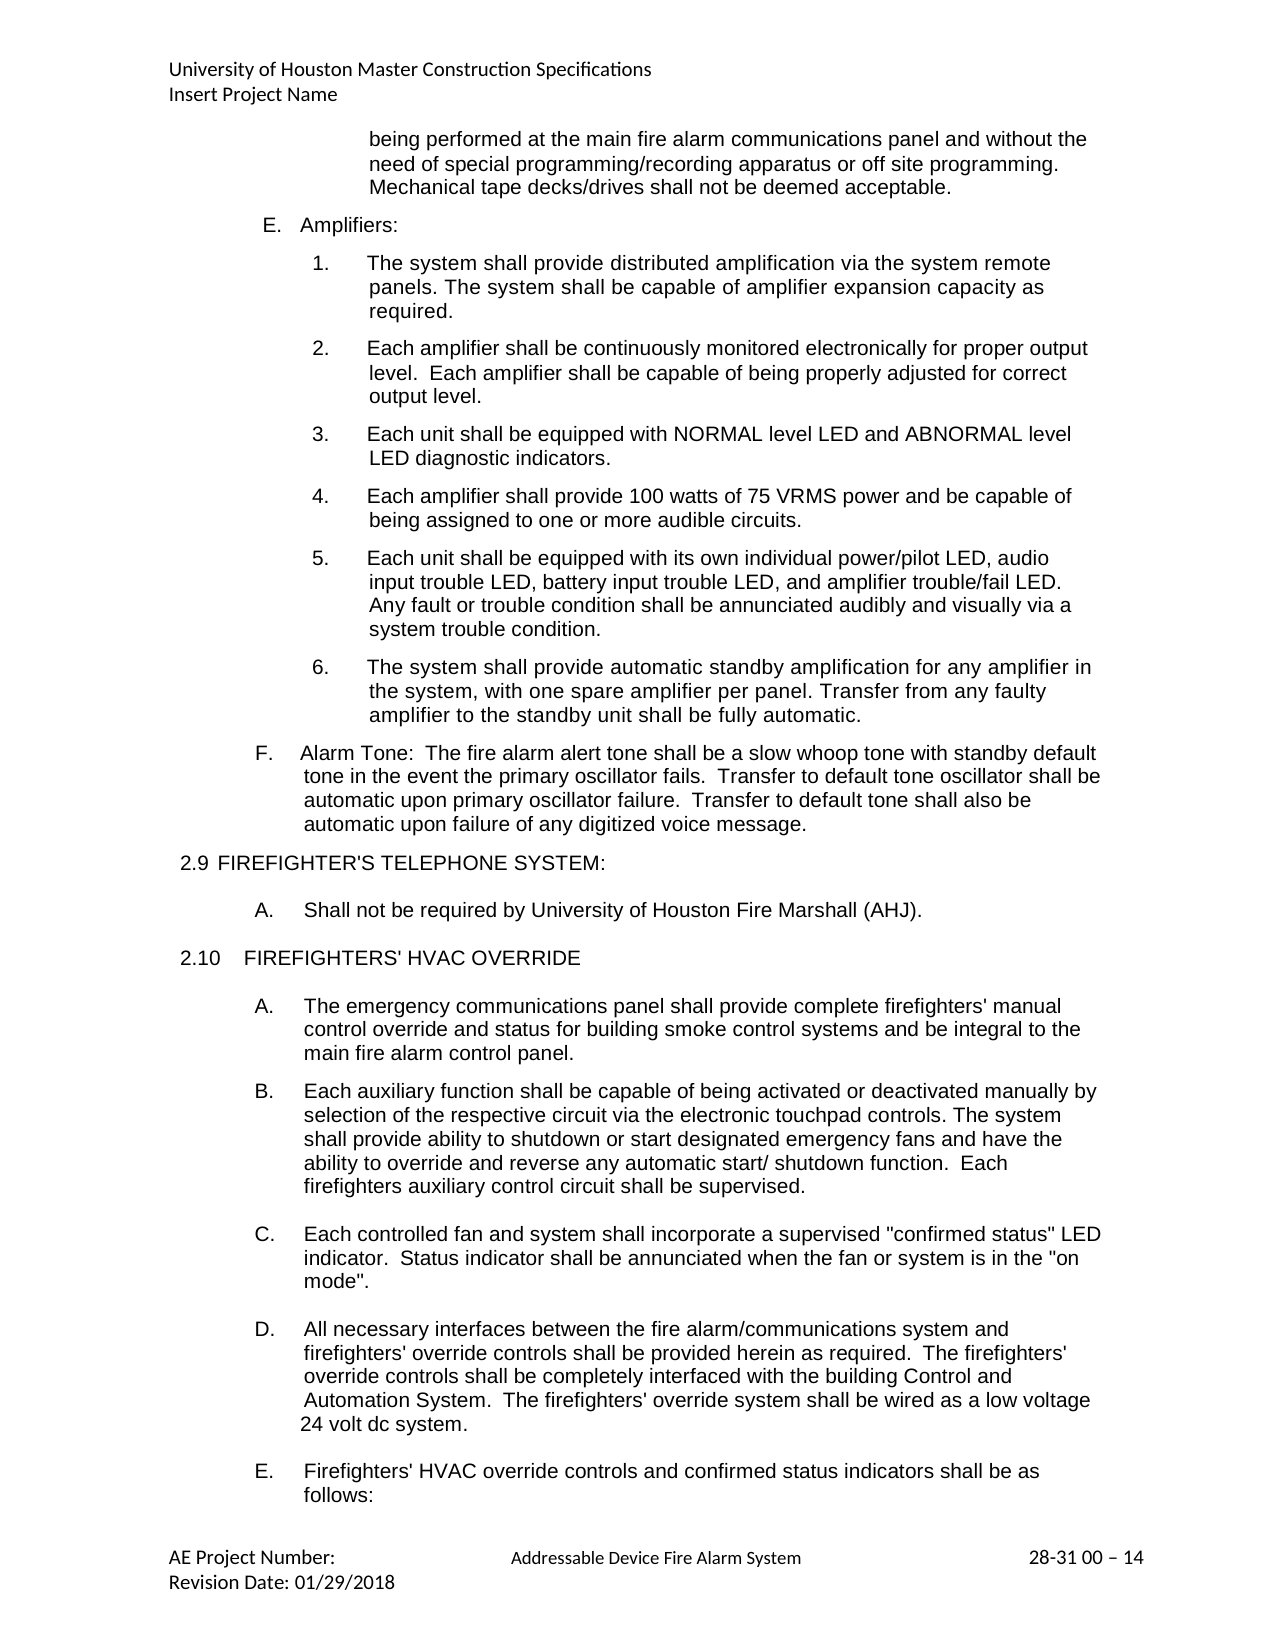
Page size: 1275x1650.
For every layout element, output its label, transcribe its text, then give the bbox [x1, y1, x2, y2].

text E. Amplifiers: [262, 213, 1108, 237]
text A. The emergency communications panel shall provide complete firefighters' manual control override and status for building smoke control systems and be integral to the main fire alarm control panel. [254, 994, 1102, 1065]
text C. Each controlled fan and system shall incorporate a supervised "confirmed status" LED indicator. Status indicator shall be annunciated when the fan or system is in the "on mode". [254, 1222, 1102, 1293]
text 3. Each unit shall be equipped with NORMAL level LED and ABNORMAL level [312, 422, 1108, 446]
text 6. The system shall provide automatic standby amplification for any amplifier in the system, with one spare amplifier per panel. Transfer from any faulty amplifier to the standby unit shall be fully automatic. [312, 655, 1101, 726]
text A. Shall not be required by University of Houston Fire Marshall (AHJ). [254, 898, 1102, 922]
text 24 volt dc system. [300, 1412, 1102, 1436]
text 2.10 FIREFIGHTERS' HVAC OVERRIDE [180, 946, 1113, 970]
text F. Alarm Tone: The fire alarm alert tone shall be a slow whoop tone with standby default tone in the event the primary oscillator fails. Transfer to default tone oscillator shall be automatic upon primary oscillator failure. Transfer to default tone shall also be automatic upon failure of any digitized voice message. [255, 741, 1101, 836]
text B. Each auxiliary function shall be capable of being activated or deactivated manually by selection of the respective circuit via the electronic touchpad controls. The system shall provide ability to shutdown or start designated emergency fans and have the ability to override and reverse any automatic start/ shutdown function. Each firefighters auxiliary control circuit shall be supervised. [254, 1080, 1102, 1198]
text D. All necessary interfaces between the fire alarm/communications system and firefighters' override controls shall be provided herein as required. The firefighters' override controls shall be completely interfaced with the building Control and Automation System. The firefighters' override system shall be wired as a low voltage [254, 1317, 1102, 1412]
text 5. Each unit shall be equipped with its own individual power/pilot LED, audio input trouble LED, battery input trouble LED, and amplifier trouble/fail LED. Any fault or trouble condition shall be annunciated audibly and visually via a system trouble condition. [312, 546, 1073, 641]
text LED diagnostic indicators. [369, 446, 1108, 470]
text 2. Each amplifier shall be continuously monitored electronically for proper output level. Each amplifier shall be capable of being properly adjusted for correct output level. [312, 337, 1091, 408]
text 1. The system shall provide distributed amplification via the system remote panels. The system shall be capable of amplifier expansion capacity as required. [312, 251, 1098, 322]
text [369, 128, 1097, 199]
text 2.9 FIREFIGHTER'S TELEPHONE SYSTEM: [180, 851, 1108, 874]
text 4. Each amplifier shall provide 100 watts of 75 VRMS power and be capable of being assigned to one or more audible circuits. [312, 484, 1076, 532]
text E. Firefighters' HVAC override controls and confirmed status indicators shall be as follows: [254, 1460, 1102, 1507]
